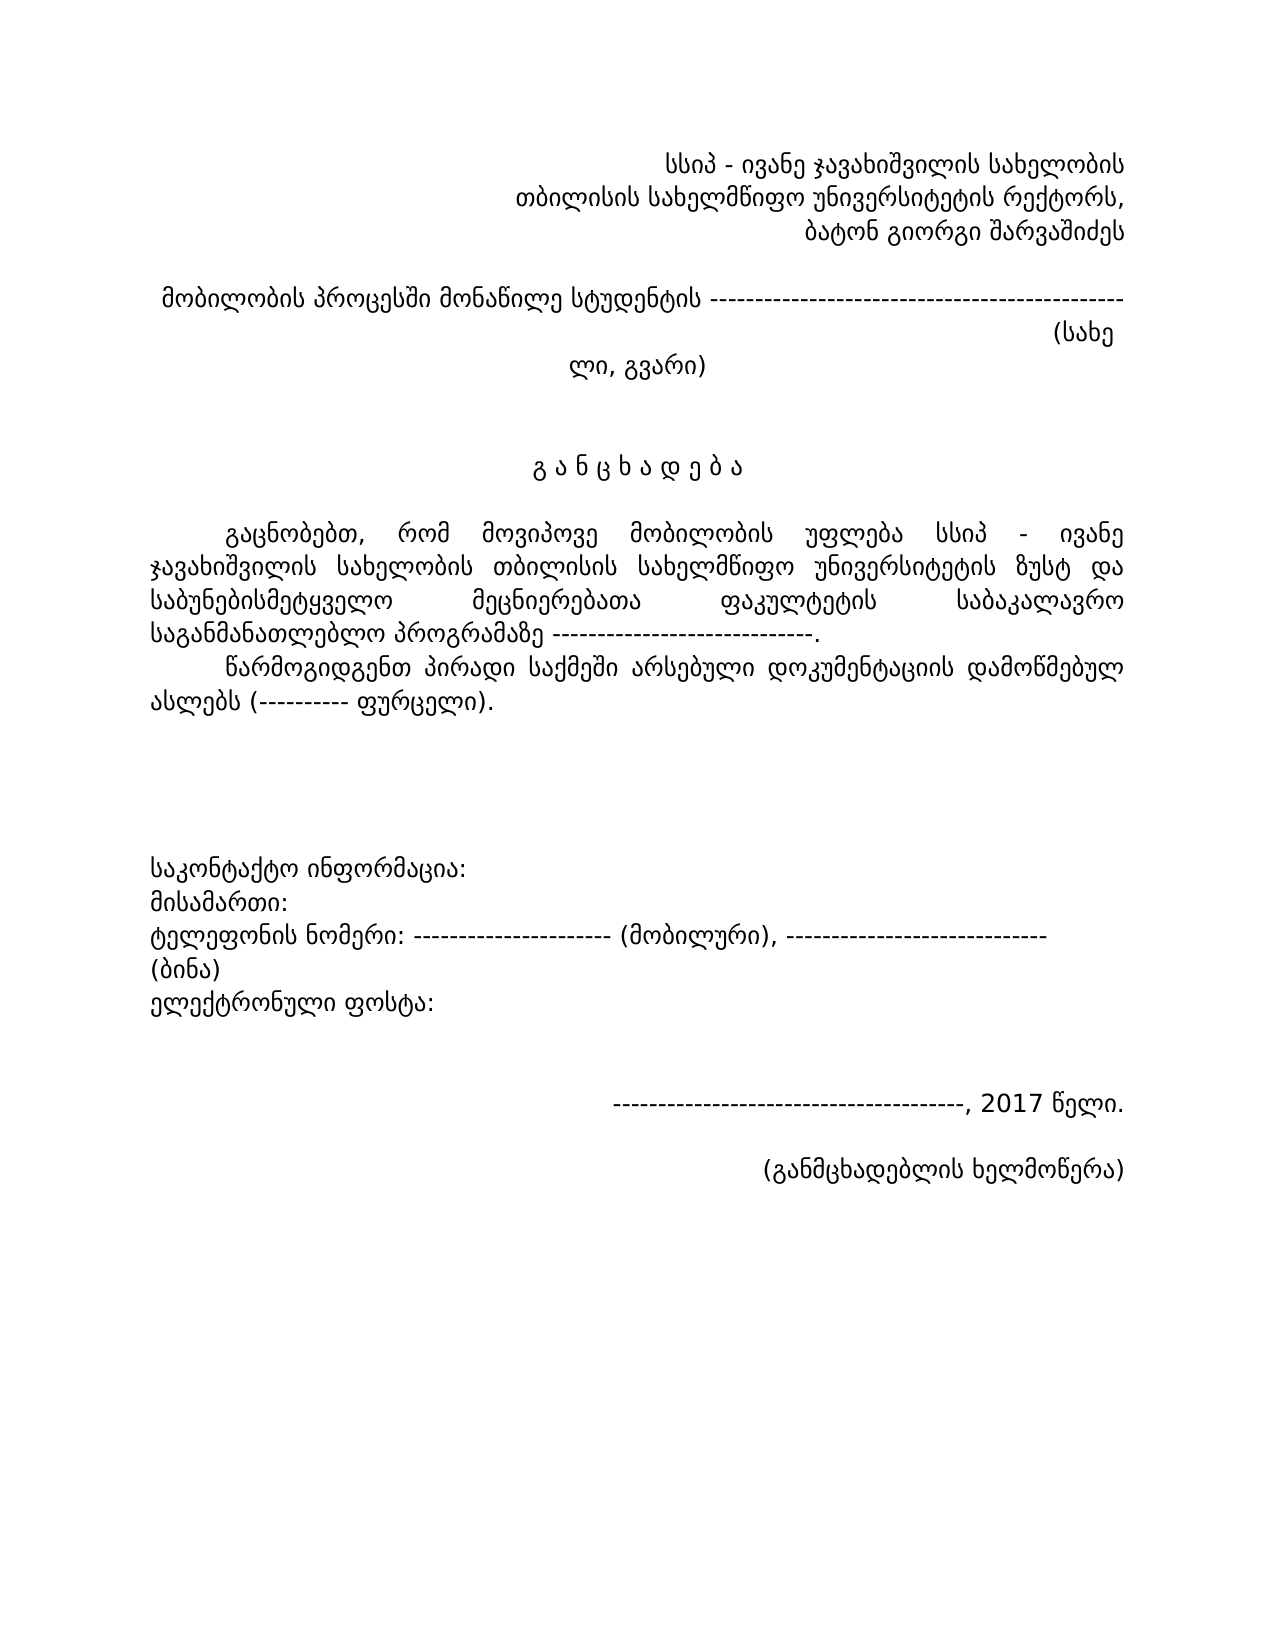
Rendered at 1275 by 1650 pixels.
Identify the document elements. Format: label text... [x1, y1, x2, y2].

text საკონტაქტო ინფორმაცია: [150, 854, 1125, 883]
text ტელეფონის ნომერი: ---------------------- (მობილური), ----------------------------- (ბინა) [150, 921, 1125, 984]
text გაცნობებთ, რომ მოვიპოვე მობილობის უფლება სსიპ - ივანე ჯავახიშვილის სახელობის თბილისის სახელმწიფო უნივერსიტეტის ზუსტ და საბუნებისმეტყველო მეცნიერებათა ფაკულტეტის საბაკალავრო საგანმანათლებლო პროგრამაზე -----------------------------. [150, 519, 1125, 649]
text თბილისის სახელმწიფო უნივერსიტეტის რექტორს, [150, 183, 1125, 213]
text მობილობის პროცესში მონაწილე სტუდენტის ---------------------------------------------- [150, 284, 1125, 313]
text ელექტრონული ფოსტა: [150, 988, 1125, 1018]
text ბატონ გიორგი შარვაშიძეს [150, 217, 1125, 246]
text ---------------------------------------, 2017 წელი. [150, 1089, 1125, 1118]
text მისამართი: [150, 888, 1125, 917]
text (სახელი, გვარი) [150, 318, 1125, 380]
text წარმოგიდგენთ პირადი საქმეში არსებული დოკუმენტაციის დამოწმებულ ასლებს (---------- ფურცელი). [150, 653, 1125, 716]
text სსიპ - ივანე ჯავახიშვილის სახელობის [150, 150, 1125, 179]
text (განმცხადებლის ხელმოწერა) [150, 1155, 1125, 1184]
text გ ა ნ ც ხ ა დ ე ბ ა [150, 452, 1125, 481]
